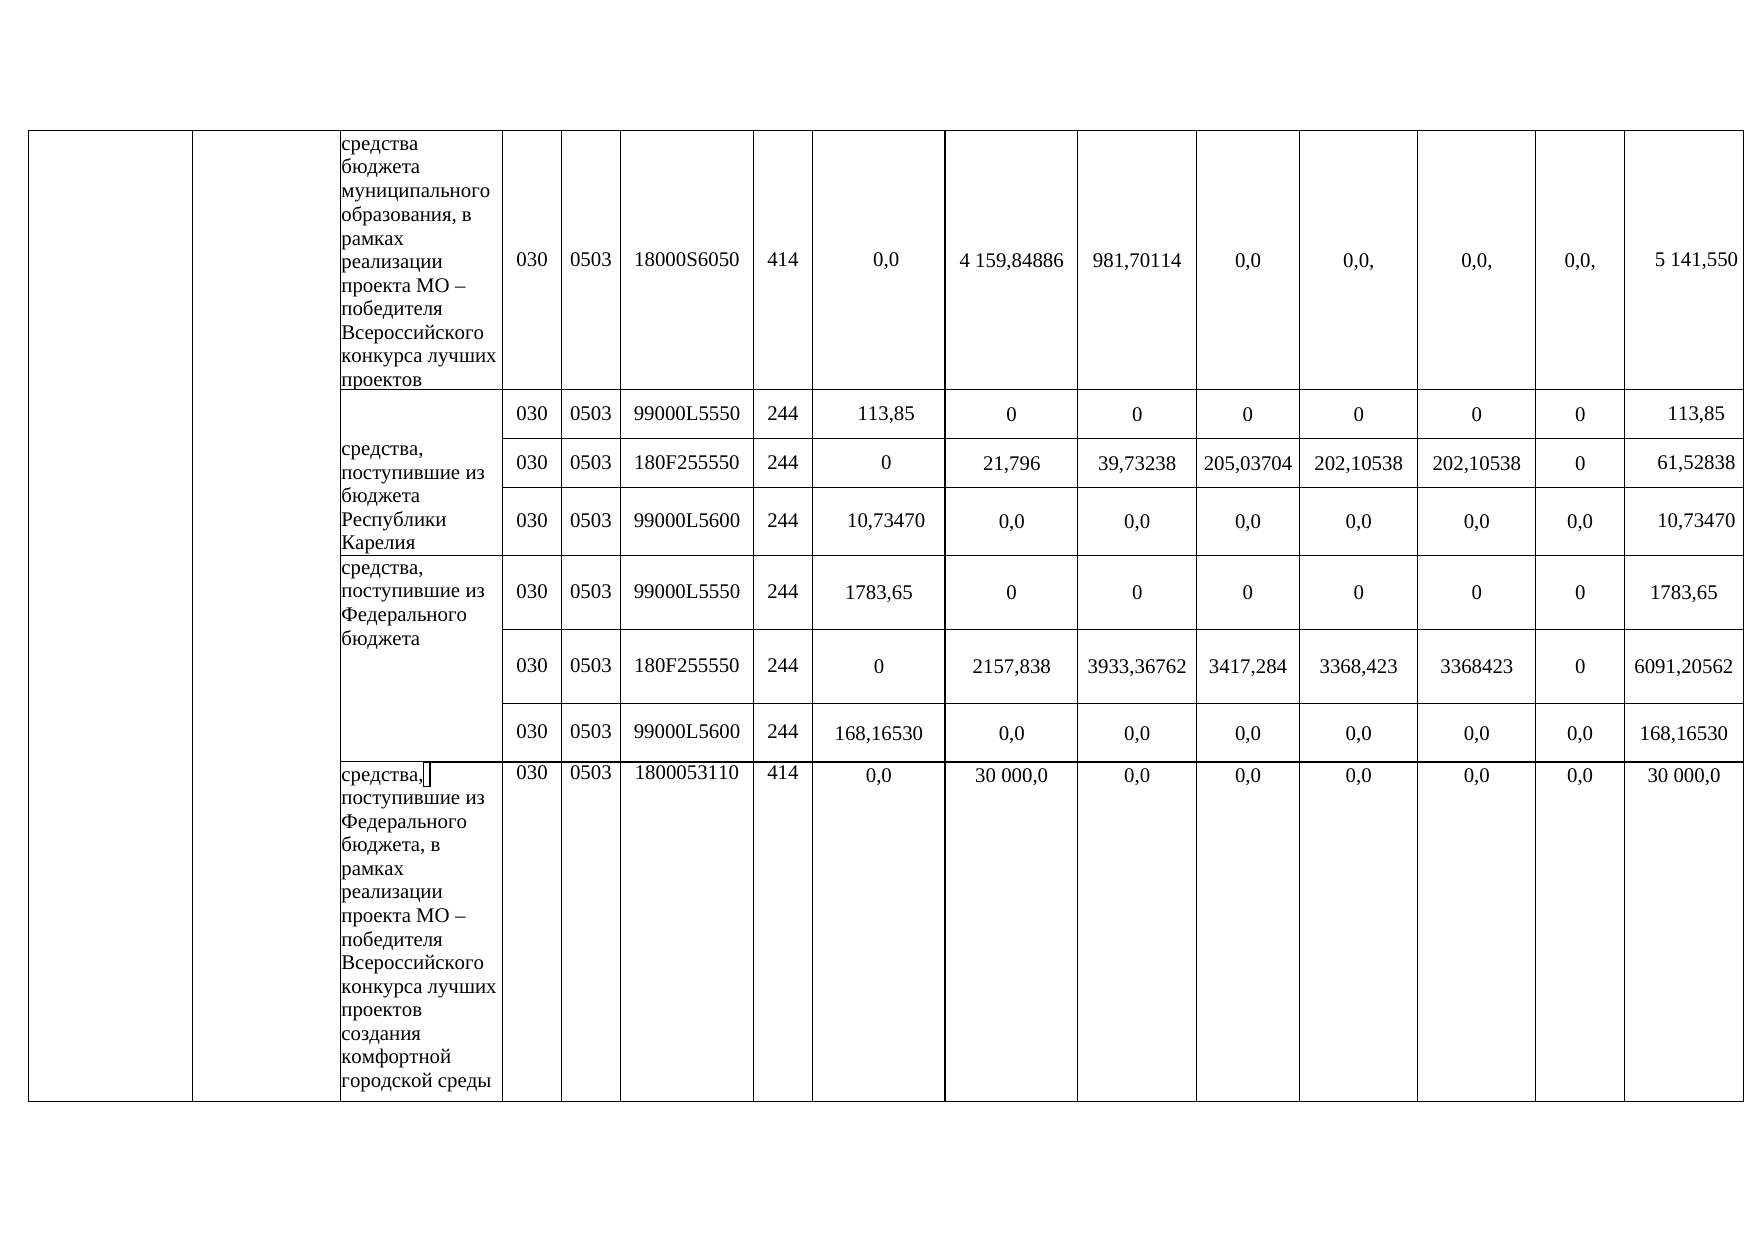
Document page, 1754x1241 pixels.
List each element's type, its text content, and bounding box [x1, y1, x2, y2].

table_cell 0,0 [1078, 488, 1196, 554]
table_cell 0 [1197, 556, 1299, 628]
table_cell 180F255550 [621, 630, 753, 703]
table_cell 030 [503, 488, 561, 554]
table_cell 10,73470 [1625, 488, 1743, 554]
table_cell 168,16530 [1625, 704, 1743, 761]
table_cell 0 [1418, 556, 1535, 628]
table_cell средства, поступившие из бюджета Республики Карелия [341, 390, 502, 554]
table_cell 0,0 [1536, 704, 1624, 761]
table_cell 99000L5600 [621, 704, 753, 761]
table_cell 3933,36762 [1078, 630, 1196, 703]
table_cell 030 [503, 704, 561, 761]
table_cell 0 [1536, 630, 1624, 703]
table_cell 0 [1078, 390, 1196, 438]
table_cell 244 [754, 630, 812, 703]
table_cell 168,16530 [813, 704, 944, 761]
table_cell 244 [754, 439, 812, 487]
table_cell 99000L5600 [621, 488, 753, 554]
table_cell 0,0 [1300, 488, 1417, 554]
table_cell 21,796 [946, 439, 1077, 487]
table_cell 0503 [562, 763, 620, 1101]
table_cell 0503 [562, 630, 620, 703]
table_cell 0 [1536, 439, 1624, 487]
table_cell средства, поступившие из Федерального бюджета, в рамках реализации проекта МО – победителя Всероссийского конкурса лучших проектов создания комфортной городской среды [341, 763, 502, 1101]
table_cell 30 000,0 [946, 763, 1077, 1101]
table_cell 0,0 [1197, 131, 1299, 389]
table_cell 0,0 [1536, 488, 1624, 554]
table_cell 205,03704 [1197, 439, 1299, 487]
table_cell 0 [1300, 390, 1417, 438]
table_cell 0 [1418, 390, 1535, 438]
table_cell 39,73238 [1078, 439, 1196, 487]
table_cell 0,0 [1300, 704, 1417, 761]
table_cell 0 [1078, 556, 1196, 628]
table_cell 0 [1536, 390, 1624, 438]
table_cell средства, поступившие из Федерального бюджета [341, 556, 502, 761]
table_cell 0 [1300, 556, 1417, 628]
table_cell 0 [1197, 390, 1299, 438]
table_cell 4 159,84886 [946, 131, 1077, 389]
table_cell 0,0 [813, 131, 944, 389]
table_cell 0,0, [1300, 131, 1417, 389]
table_cell 0 [813, 439, 944, 487]
table_cell 0,0 [813, 763, 944, 1101]
table_cell 0,0 [1300, 763, 1417, 1101]
table_cell 0 [813, 630, 944, 703]
table_cell 244 [754, 488, 812, 554]
table_cell 5 141,550 [1625, 131, 1743, 389]
table_cell 30 000,0 [1625, 763, 1743, 1101]
table_cell 18000S6050 [621, 131, 753, 389]
table_cell 0,0 [1197, 763, 1299, 1101]
table_cell 0,0 [1078, 704, 1196, 761]
table_cell 0,0 [1418, 763, 1535, 1101]
table_cell 1800053110 [621, 763, 753, 1101]
table_cell 6091,20562 [1625, 630, 1743, 703]
table_cell 0 [946, 390, 1077, 438]
table_cell 99000L5550 [621, 390, 753, 438]
table_cell 202,10538 [1418, 439, 1535, 487]
table_cell 244 [754, 704, 812, 761]
table_cell 202,10538 [1300, 439, 1417, 487]
table_cell 414 [754, 131, 812, 389]
table_cell 030 [503, 763, 561, 1101]
table_cell 3417,284 [1197, 630, 1299, 703]
table_cell 244 [754, 556, 812, 628]
table_cell 113,85 [813, 390, 944, 438]
table_cell 030 [503, 556, 561, 628]
table_cell 0,0 [946, 488, 1077, 554]
table_cell 0,0 [946, 704, 1077, 761]
table_cell 030 [503, 439, 561, 487]
table_cell 0503 [562, 131, 620, 389]
table_cell 0,0 [1418, 704, 1535, 761]
table_cell 3368423 [1418, 630, 1535, 703]
table_cell 180F255550 [621, 439, 753, 487]
table_cell 0503 [562, 439, 620, 487]
table_cell 10,73470 [813, 488, 944, 554]
table_cell 0,0 [1197, 488, 1299, 554]
table_cell 0503 [562, 488, 620, 554]
table_cell 2157,838 [946, 630, 1077, 703]
table_cell средства бюджета муниципального образования, в рамках реализации проекта МО – победителя Всероссийского конкурса лучших проектов создания комфортной городской среды [341, 131, 502, 389]
table_cell 981,70114 [1078, 131, 1196, 389]
table_cell 244 [754, 390, 812, 438]
table_cell 414 [754, 763, 812, 1101]
table_cell 0,0, [1418, 131, 1535, 389]
table_cell 0 [1536, 556, 1624, 628]
table_cell 0503 [562, 390, 620, 438]
table_cell 0,0 [1197, 704, 1299, 761]
table_cell 0503 [562, 704, 620, 761]
table_cell 113,85 [1625, 390, 1743, 438]
table_cell 3368,423 [1300, 630, 1417, 703]
table_cell 1783,65 [813, 556, 944, 628]
table_cell 030 [503, 390, 561, 438]
table_cell 0503 [562, 556, 620, 628]
table_cell 0,0 [1418, 488, 1535, 554]
table_cell 0 [946, 556, 1077, 628]
table_cell 030 [503, 131, 561, 389]
table_cell 61,52838 [1625, 439, 1743, 487]
table_cell 1783,65 [1625, 556, 1743, 628]
table_cell 0,0, [1536, 131, 1624, 389]
table_cell 0,0 [1536, 763, 1624, 1101]
table_cell 99000L5550 [621, 556, 753, 628]
table_cell 0,0 [1078, 763, 1196, 1101]
table_cell 030 [503, 630, 561, 703]
